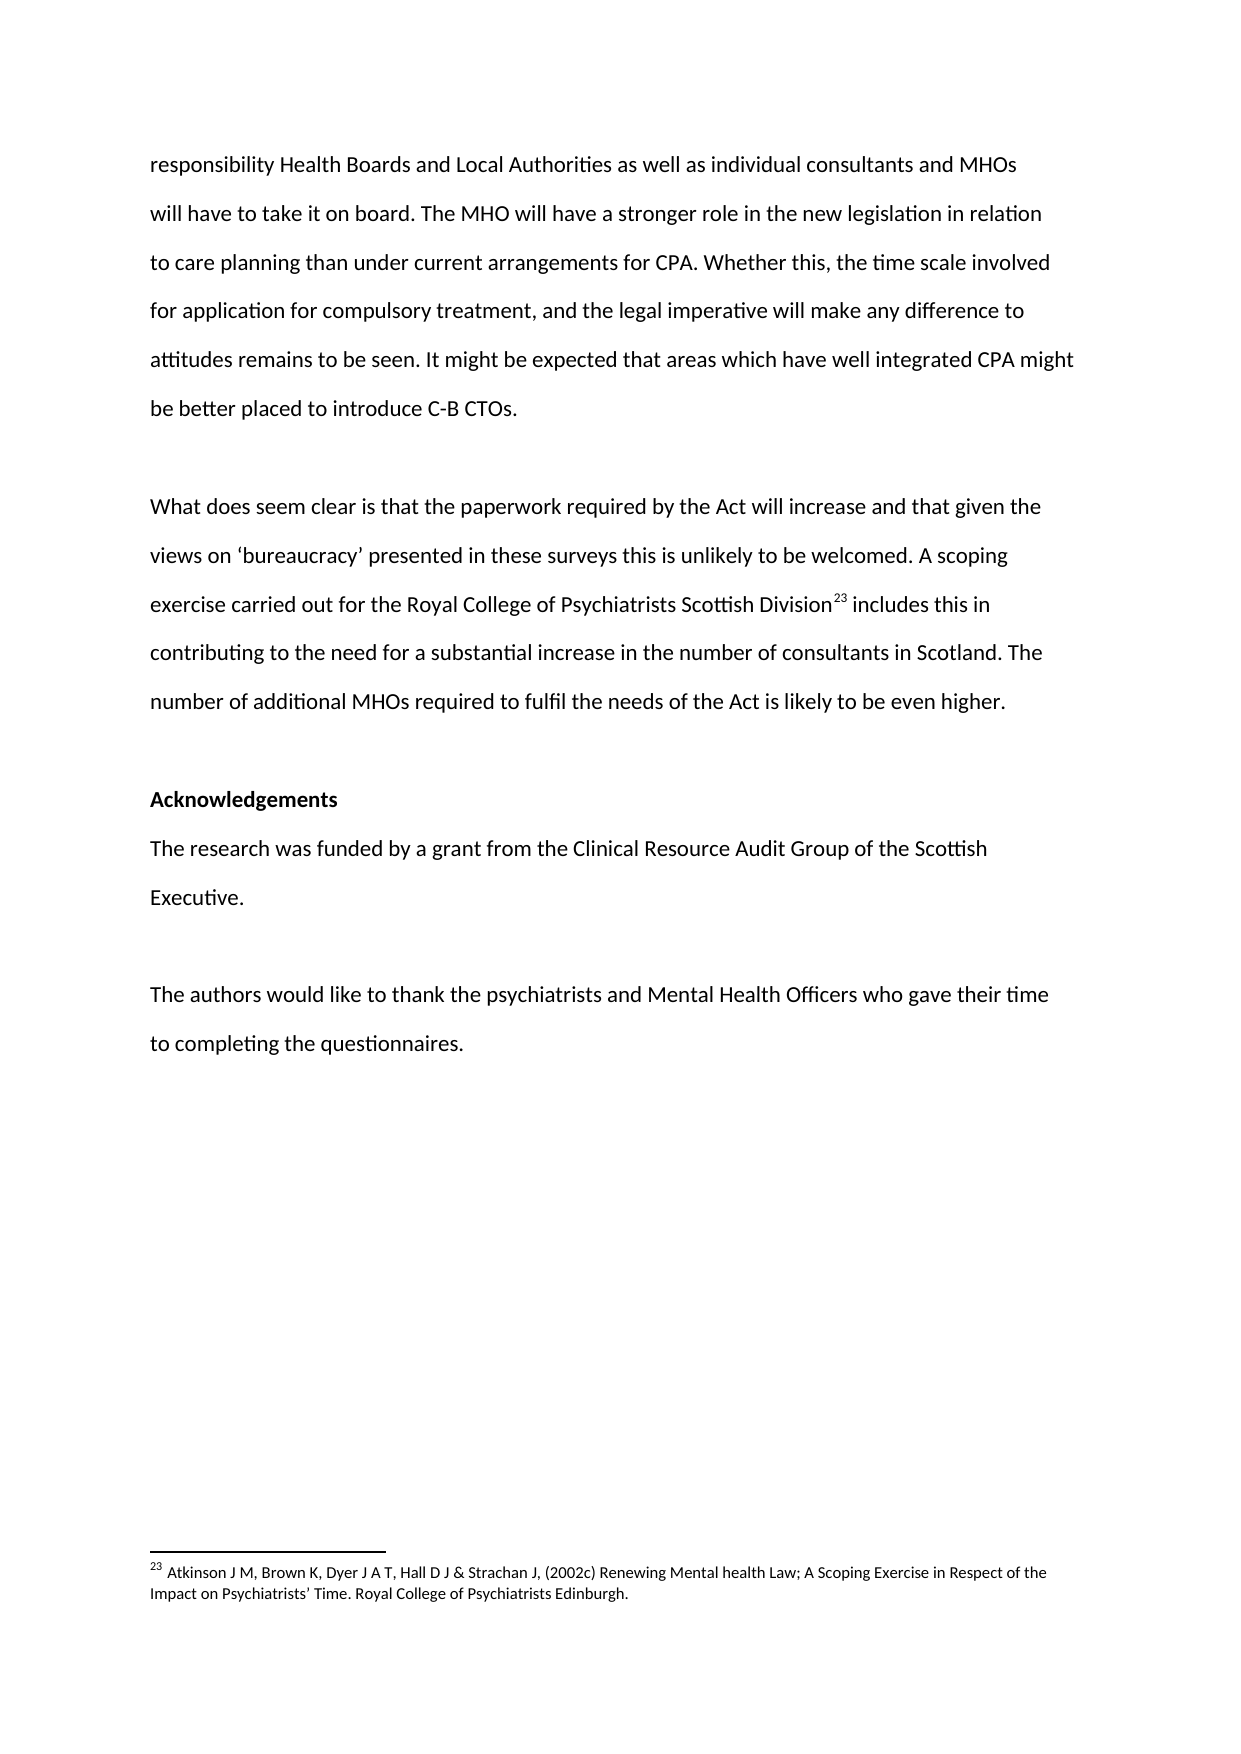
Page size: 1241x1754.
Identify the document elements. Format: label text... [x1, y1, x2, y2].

text The authors would like to thank the psychiatrists and Mental Health Officers who gave their time [150, 981, 1090, 1008]
text for application for compulsory treatment, and the legal imperative will make any difference to [150, 297, 1090, 324]
text contributing to the need for a substantial increase in the number of consultants in Scotland. The [150, 638, 1090, 667]
text number of additional MHOs required to fulfil the needs of the Act is likely to be even higher. [150, 687, 1090, 715]
text Acknowledgements [150, 785, 1090, 813]
text What does seem clear is that the paperwork required by the Act will increase and that given the [150, 492, 1090, 520]
text responsibility Health Boards and Local Authorities as well as individual consultants and MHOs [150, 150, 1090, 178]
text The research was funded by a grant from the Clinical Resource Audit Group of the Scottish [150, 834, 1090, 862]
text to completing the questionnaires. [150, 1029, 1090, 1057]
text exercise carried out for the Royal College of Psychiatrists Scottish Division includes this in [150, 590, 1090, 618]
text be better placed to introduce C-B CTOs. [150, 394, 1090, 422]
text attitudes remains to be seen. It might be expected that areas which have well integrated CPA might [150, 345, 1090, 373]
text will have to take it on board. The MHO will have a stronger role in the new legislation in relation [150, 199, 1090, 227]
text Executive. [150, 883, 1090, 911]
text views on ‘bureaucracy’ presented in these surveys this is unlikely to be welcomed. A scoping [150, 541, 1090, 569]
text to care planning than under current arrangements for CPA. Whether this, the time scale involved [150, 248, 1090, 276]
